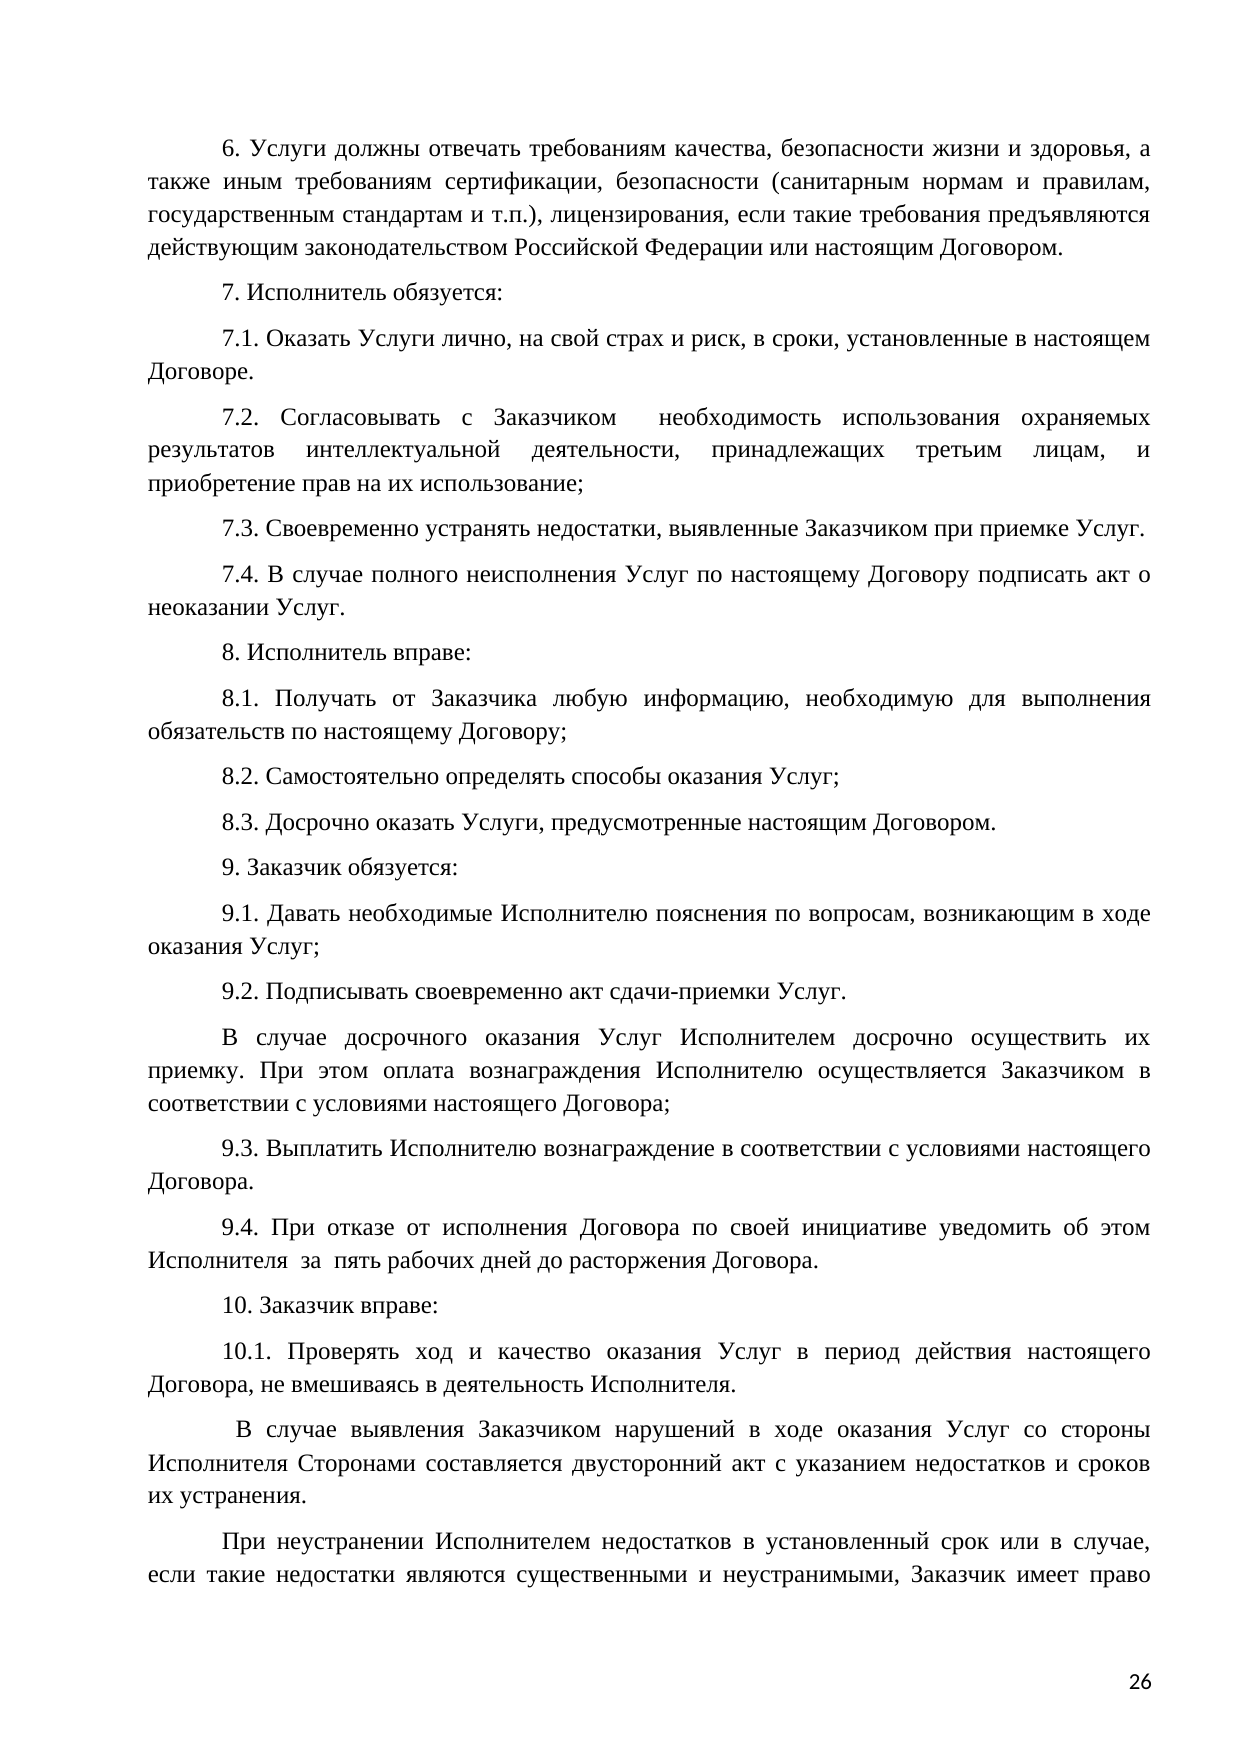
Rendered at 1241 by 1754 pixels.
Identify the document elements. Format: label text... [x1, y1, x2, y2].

text 7.3. Своевременно устранять недостатки, выявленные Заказчиком при приемке Услуг. [148, 513, 1152, 542]
text 9.4. При отказе от исполнения Договора по своей инициативе уведомить об этом Исполнителя за пять рабочих дней до расторжения Договора. [148, 1212, 1152, 1274]
text 10. Заказчик вправе: [148, 1291, 1152, 1319]
text 7. Исполнитель обязуется: [148, 277, 1152, 306]
text 9.1. Давать необходимые Исполнителю пояснения по вопросам, возникающим в ходе оказания Услуг; [148, 898, 1152, 959]
text 9.3. Выплатить Исполнителю вознаграждение в соответствии с условиями настоящего Договора. [148, 1133, 1152, 1195]
text 7.4. В случае полного неисполнения Услуг по настоящему Договору подписать акт о неоказании Услуг. [148, 559, 1152, 620]
text 9. Заказчик обязуется: [148, 852, 1152, 881]
text 6. Услуги должны отвечать требованиям качества, безопасности жизни и здоровья, а также иным требованиям сертификации, безопасности (санитарным нормам и правилам, государственным стандартам и т.п.), лицензирования, если такие требования предъявляются действующим законодательством Российской Федерации или настоящим Договором. [148, 133, 1152, 261]
text 8.3. Досрочно оказать Услуги, предусмотренные настоящим Договором. [148, 807, 1152, 836]
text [148, 1526, 1152, 1588]
text 8.2. Самостоятельно определять способы оказания Услуг; [148, 761, 1152, 790]
text В случае досрочного оказания Услуг Исполнителем досрочно осуществить их приемку. При этом оплата вознаграждения Исполнителю осуществляется Заказчиком в соответствии с условиями настоящего Договора; [148, 1022, 1152, 1117]
text 7.2. Согласовывать с Заказчиком необходимость использования охраняемых результатов интеллектуальной деятельности, принадлежащих третьим лицам, и приобретение прав на их использование; [148, 402, 1152, 496]
text В случае выявления Заказчиком нарушений в ходе оказания Услуг со стороны Исполнителя Сторонами составляется двусторонний акт с указанием недостатков и сроков их устранения. [148, 1414, 1152, 1509]
text 10.1. Проверять ход и качество оказания Услуг в период действия настоящего Договора, не вмешиваясь в деятельность Исполнителя. [148, 1336, 1152, 1398]
text 8. Исполнитель вправе: [148, 637, 1152, 666]
text 9.2. Подписывать своевременно акт сдачи-приемки Услуг. [148, 976, 1152, 1005]
text 7.1. Оказать Услуги лично, на свой страх и риск, в сроки, установленные в настоящем Договоре. [148, 323, 1152, 385]
text 8.1. Получать от Заказчика любую информацию, необходимую для выполнения обязательств по настоящему Договору; [148, 683, 1152, 744]
